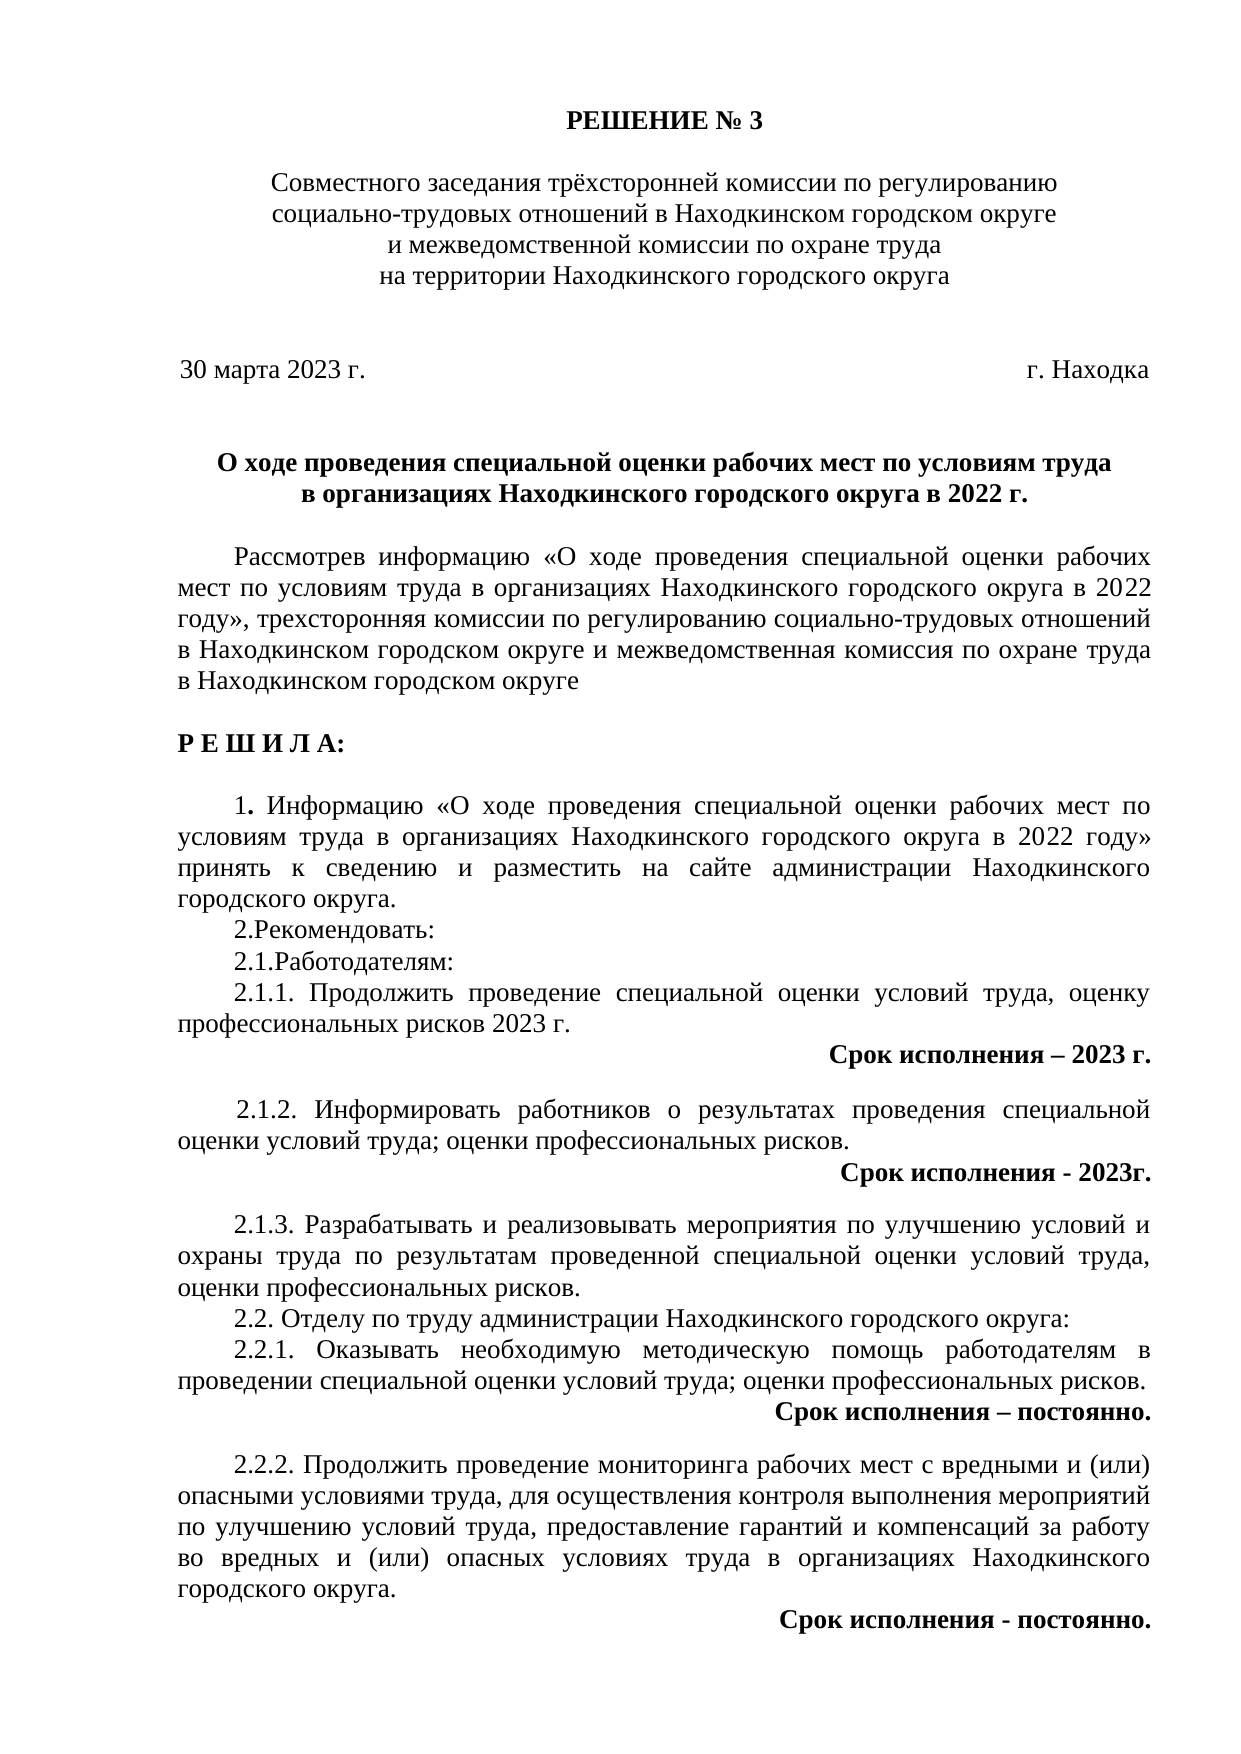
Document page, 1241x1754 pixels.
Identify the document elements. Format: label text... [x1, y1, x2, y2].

text Срок исполнения - 2023г. [177, 1156, 1152, 1187]
text 2.1.3. Разрабатывать и реализовывать мероприятия по улучшению условий и охраны труда по результатам проведенной специальной оценки условий труда, оценки профессиональных рисков. [177, 1208, 1152, 1302]
text Совместного заседания трёхсторонней комиссии по регулированию [177, 166, 1152, 197]
text 2.1.1. Продолжить проведение специальной оценки условий труда, оценку профессиональных рисков 2023 г. [177, 976, 1152, 1038]
text на территории Находкинского городского округа [177, 259, 1152, 291]
text Р Е Ш И Л А: [177, 727, 1152, 758]
text Срок исполнения – 2023 г. [177, 1038, 1152, 1069]
text РЕШЕНИЕ № 3 [177, 104, 1152, 135]
text 2.Рекомендовать: [177, 913, 1152, 945]
text 2.1.2. Информировать работников о результатах проведения специальной оценки условий труда; оценки профессиональных рисков. [177, 1093, 1152, 1156]
text 2.2.2. Продолжить проведение мониторинга рабочих мест с вредными и (или) опасными условиями труда, для осуществления контроля выполнения мероприятий по улучшению условий труда, предоставление гарантий и компенсаций за работу во вредных и (или) опасных условиях труда в организациях Находкинского городского округа. [177, 1448, 1152, 1604]
text 1. Информацию «О ходе проведения специальной оценки рабочих мест по условиям труда в организациях Находкинского городского округа в 2022 году» принять к сведению и разместить на сайте администрации Находкинского городского округа. [177, 789, 1152, 913]
text социально-трудовых отношений в Находкинском городском округе [177, 197, 1152, 228]
text Срок исполнения - постоянно. [177, 1604, 1152, 1635]
text в организациях Находкинского городского округа в 2022 г. [177, 477, 1152, 509]
text и межведомственной комиссии по охране труда [177, 228, 1152, 259]
text О ходе проведения специальной оценки рабочих мест по условиям труда [177, 446, 1152, 477]
text Срок исполнения – постоянно. [177, 1395, 1152, 1426]
text 2.2. Отделу по труду администрации Находкинского городского округа: [177, 1302, 1152, 1333]
text 2.1.Работодателям: [177, 945, 1152, 976]
text 2.2.1. Оказывать необходимую методическую помощь работодателям в проведении специальной оценки условий труда; оценки профессиональных рисков. [177, 1333, 1152, 1395]
text 30 марта 2023 г. г. Находка [177, 353, 1152, 384]
text Рассмотрев информацию «О ходе проведения специальной оценки рабочих мест по условиям труда в организациях Находкинского городского округа в 2022 году», трехсторонняя комиссии по регулированию социально-трудовых отношений в Находкинском городском округе и межведомственная комиссия по охране труда в Находкинском городском округе [177, 540, 1152, 696]
